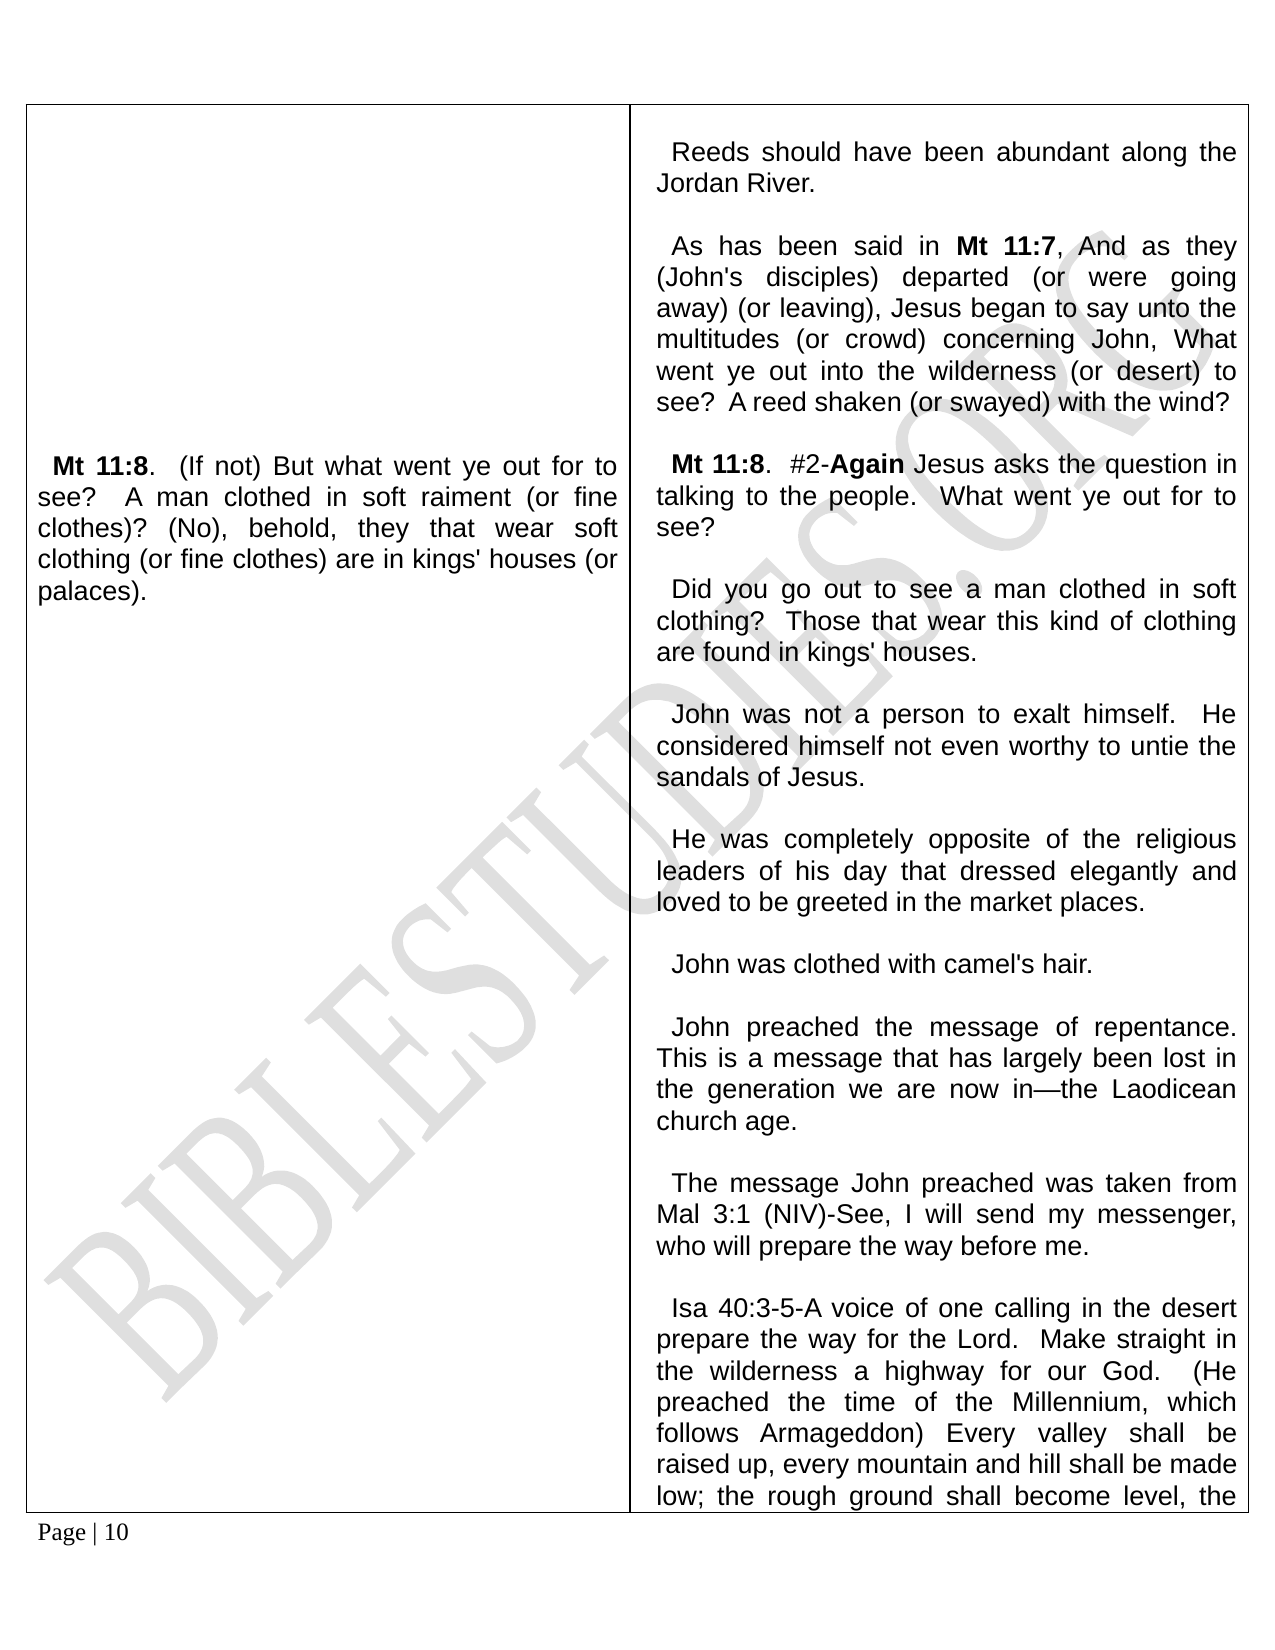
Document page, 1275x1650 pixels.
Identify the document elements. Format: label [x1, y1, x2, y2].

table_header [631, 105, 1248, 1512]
table_header [27, 105, 629, 1512]
